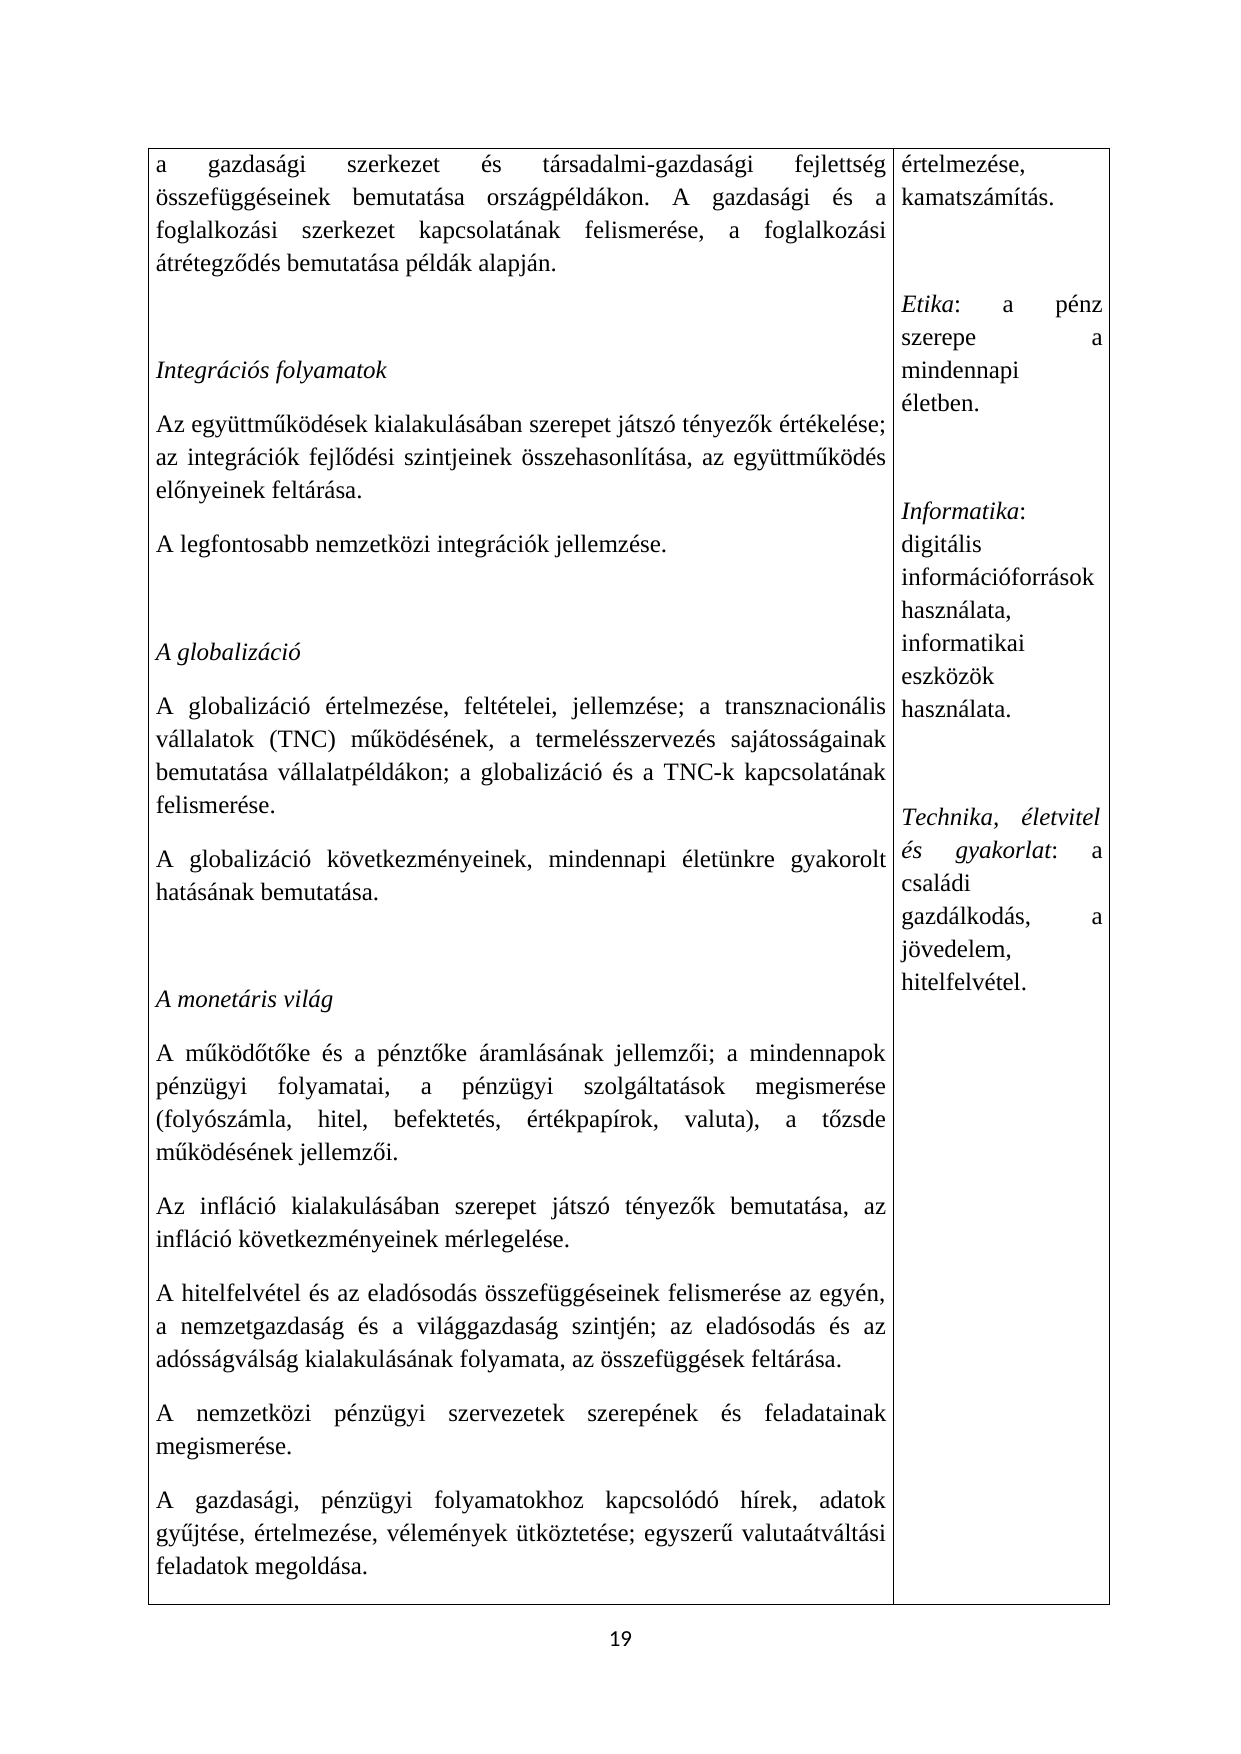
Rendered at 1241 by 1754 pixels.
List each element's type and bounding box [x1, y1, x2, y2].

table_cell [894, 149, 1109, 1604]
table_cell [149, 149, 893, 1604]
